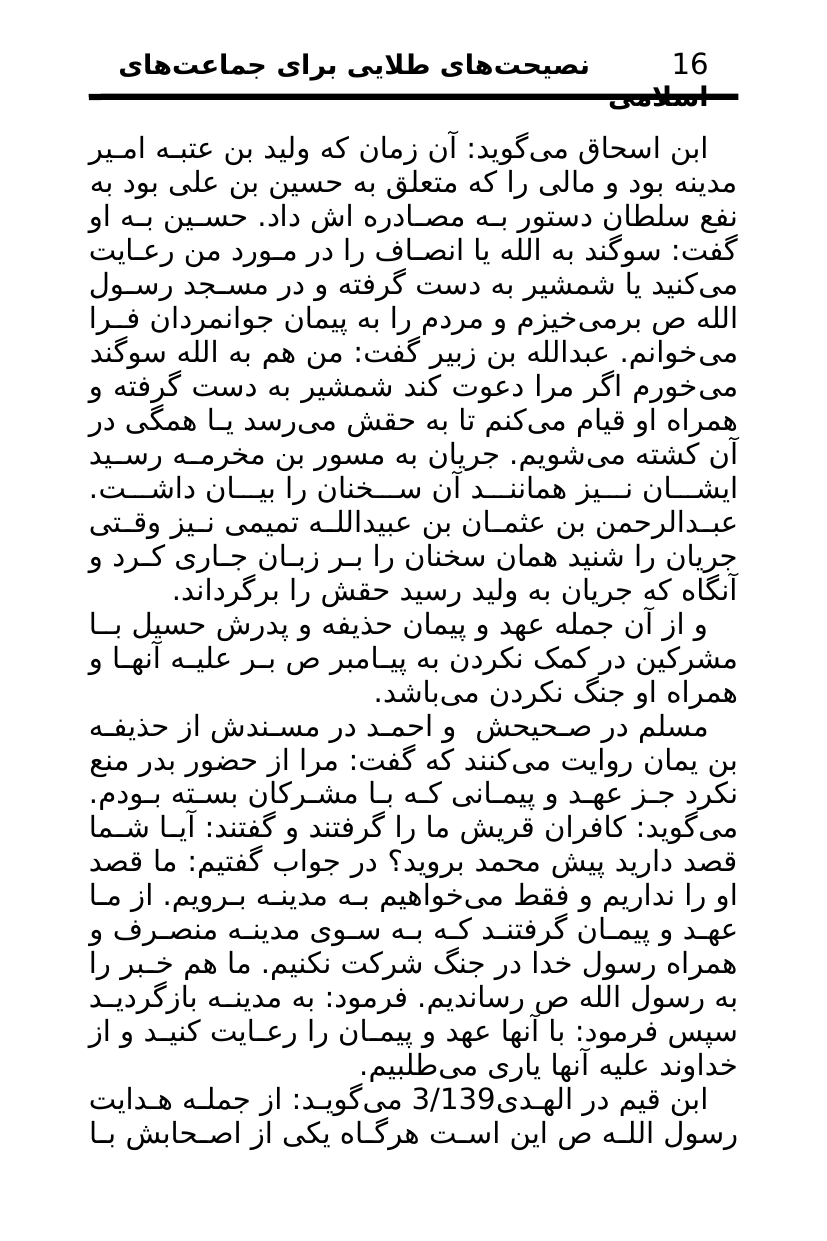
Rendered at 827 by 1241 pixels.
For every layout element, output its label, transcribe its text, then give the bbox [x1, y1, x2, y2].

text مسلم در صحیحش و احمد در مسندش از حذیفه بن یمان روایت می‌کنند که گفت: مرا از حضور بدر منع نکرد جز عهد و پیمانی که با مشرکان بسته بودم. می‌گوید: کافران قریش ما را گرفتند و گفتند: آیا شما قصد دارید پیش محمد بروید؟ در جواب گفتیم: ما قصد او را نداریم و فقط می‌خواهیم به مدینه برویم. از ما عهد و پیمان گرفتند که به سوی مدینه منصرف و همراه رسول خدا در جنگ شرکت نکنیم. ما هم خبر را به رسول الله ص رساندیم. فرمود: به مدینه بازگردید سپس فرمود: با آنها عهد و پیمان را رعایت کنید و از خداوند علیه آنها یاری می‌طلبیم. [89, 709, 738, 1082]
text ابن اسحاق می‌گوید: آن زمان که ولید بن عتبه امیر مدینه بود و مالی را که متعلق به حسین بن علی بود به نفع سلطان دستور به مصادره اش داد. حسین به او گفت: سوگند به الله یا انصاف را در مورد من رعایت می‌کنید یا شمشیر به دست گرفته و در مسجد رسول الله ص برمی‌خیزم و مردم را به پیمان جوانمردان فرا می‌خوانم. عبدالله بن زبیر گفت: من هم به الله سوگند می‌خورم اگر مرا دعوت کند شمشیر به دست گرفته و همراه او قیام می‌کنم تا به حقش می‌رسد یا همگی در آن کشته می‌شویم. جریان به مسور بن مخرمه رسید ایشان نیز همانند آن سخنان را بیان داشت. عبدالرحمن بن عثمان بن عبیدالله تمیمی نیز وقتی جریان را شنید همان سخنان را بر زبان جاری کرد و آنگاه که جریان به ولید رسید حقش را برگرداند. [89, 132, 738, 607]
text و از آن جمله عهد و پیمان حذیفه و پدرش حسیل با مشرکین در کمک نکردن به پیامبر ص بر علیه آنها و همراه او جنگ نکردن می‌باشد. [89, 607, 738, 709]
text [89, 1082, 738, 1150]
